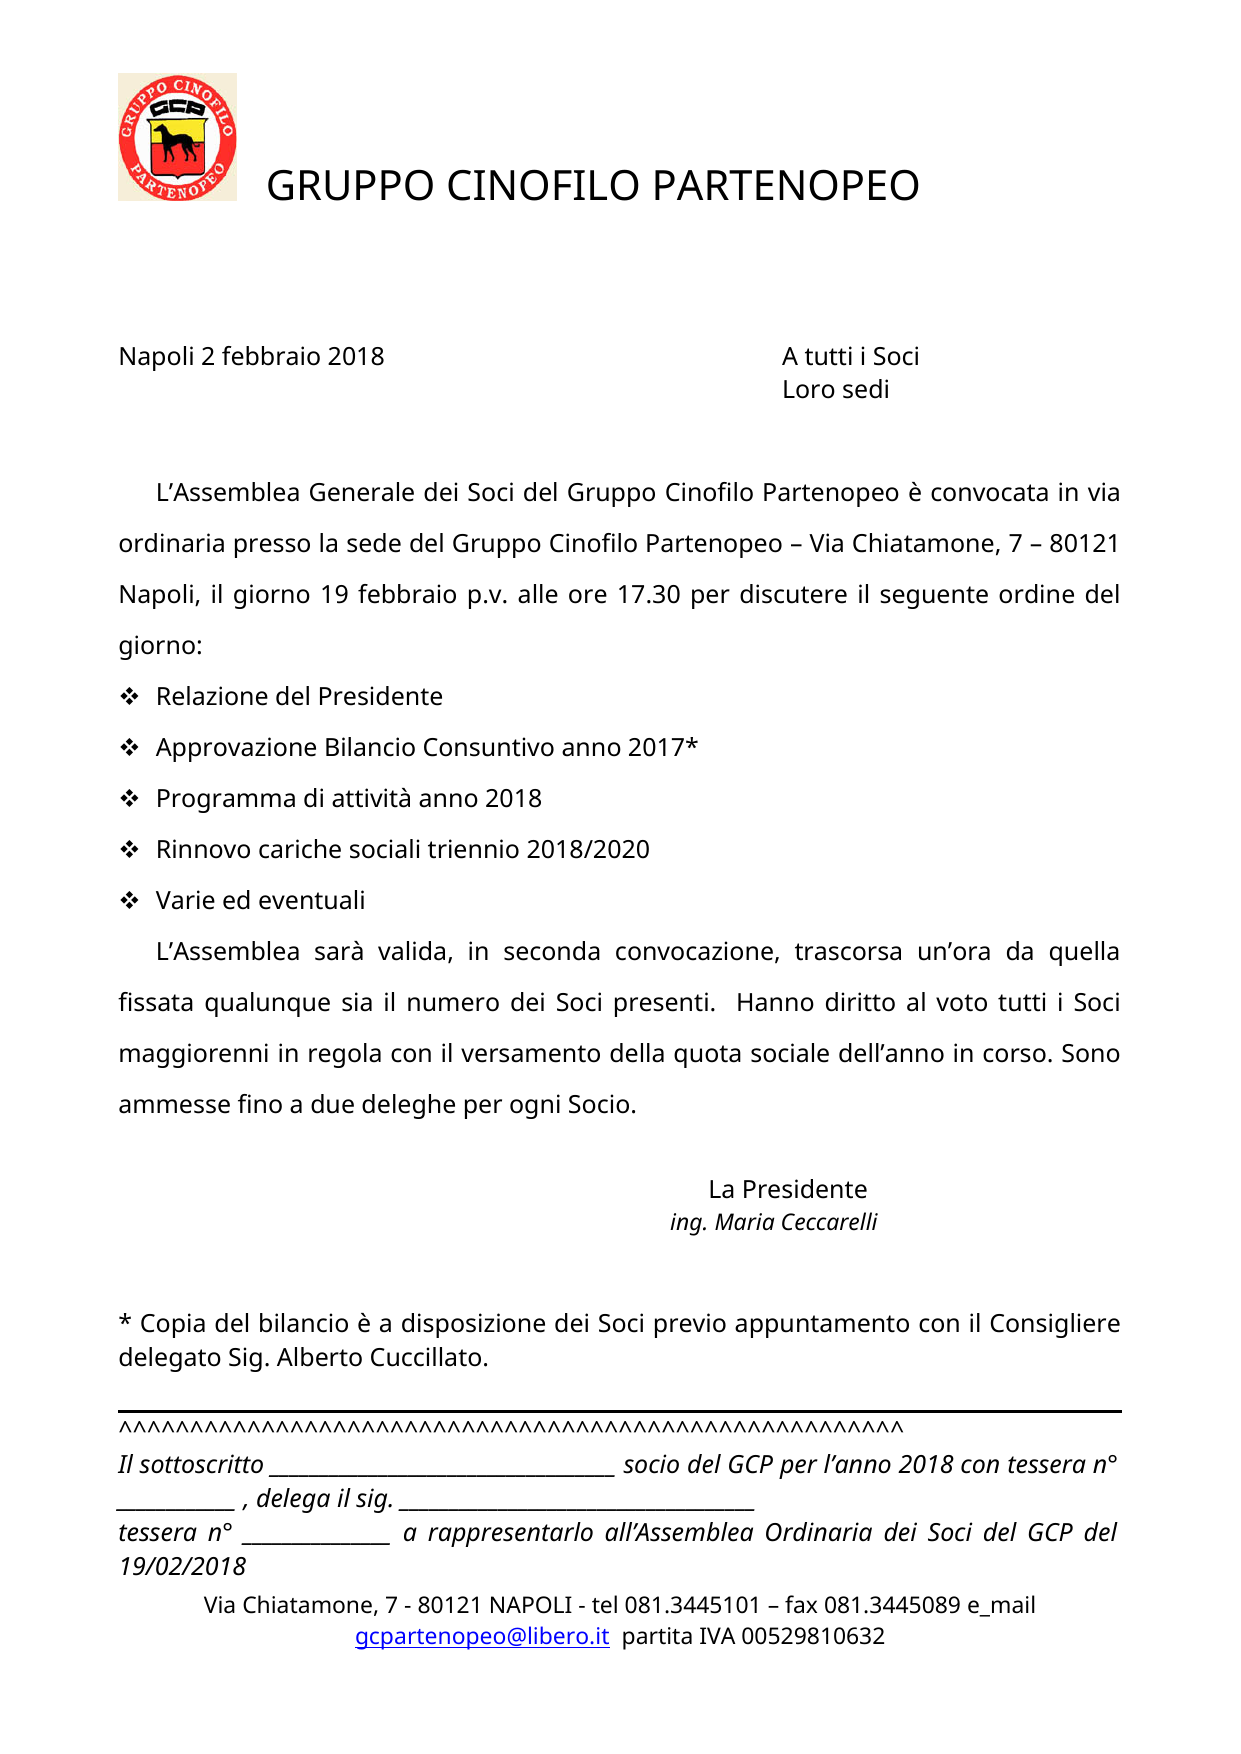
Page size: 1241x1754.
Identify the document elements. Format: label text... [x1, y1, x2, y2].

text L’Assemblea sarà valida, in seconda convocazione, trascorsa un’ora da quella fissata qualunque sia il numero dei Soci presenti. Hanno diritto al voto tutti i Soci maggiorenni in regola con il versamento della quota sociale dell’anno in corso. Sono ammesse fino a due deleghe per ogni Socio. [118, 934, 1122, 1121]
list Programma di attività anno 2018 [118, 781, 1122, 815]
text ^^^^^^^^^^^^^^^^^^^^^^^^^^^^^^^^^^^^^^^^^^^^^^^^^^^^^^^ [118, 1413, 1122, 1447]
list Relazione del Presidente [118, 678, 1122, 713]
subtitle Napoli 2 febbraio 2018 A tutti i Soci [118, 338, 1122, 372]
list Rinnovo cariche sociali triennio 2018/2020 [118, 832, 1122, 866]
text ing. Maria Ceccarelli [118, 1206, 1122, 1237]
text Loro sedi [118, 372, 1122, 406]
list Approvazione Bilancio Consuntivo anno 2017* [118, 729, 1122, 764]
text L’Assemblea Generale dei Soci del Gruppo Cinofilo Partenopeo è convocata in via ordinaria presso la sede del Gruppo Cinofilo Partenopeo – Via Chiatamone, 7 – 80121 Napoli, il giorno 19 febbraio p.v. alle ore 17.30 per discutere il seguente ordine del giorno: [118, 474, 1122, 662]
text * Copia del bilancio è a disposizione dei Soci previo appuntamento con il Consigliere delegato Sig. Alberto Cuccillato. [118, 1305, 1122, 1373]
text Il sottoscritto ___________________________________ socio del GCP per l’anno 2018 con tessera n° ____________ , delega il sig. ____________________________________ [118, 1447, 1122, 1515]
text tessera n° _______________ a rappresentarlo all’Assemblea Ordinaria dei Soci del GCP del 19/02/2018 [118, 1515, 1122, 1583]
picture [118, 73, 237, 201]
list Varie ed eventuali [118, 883, 1122, 917]
